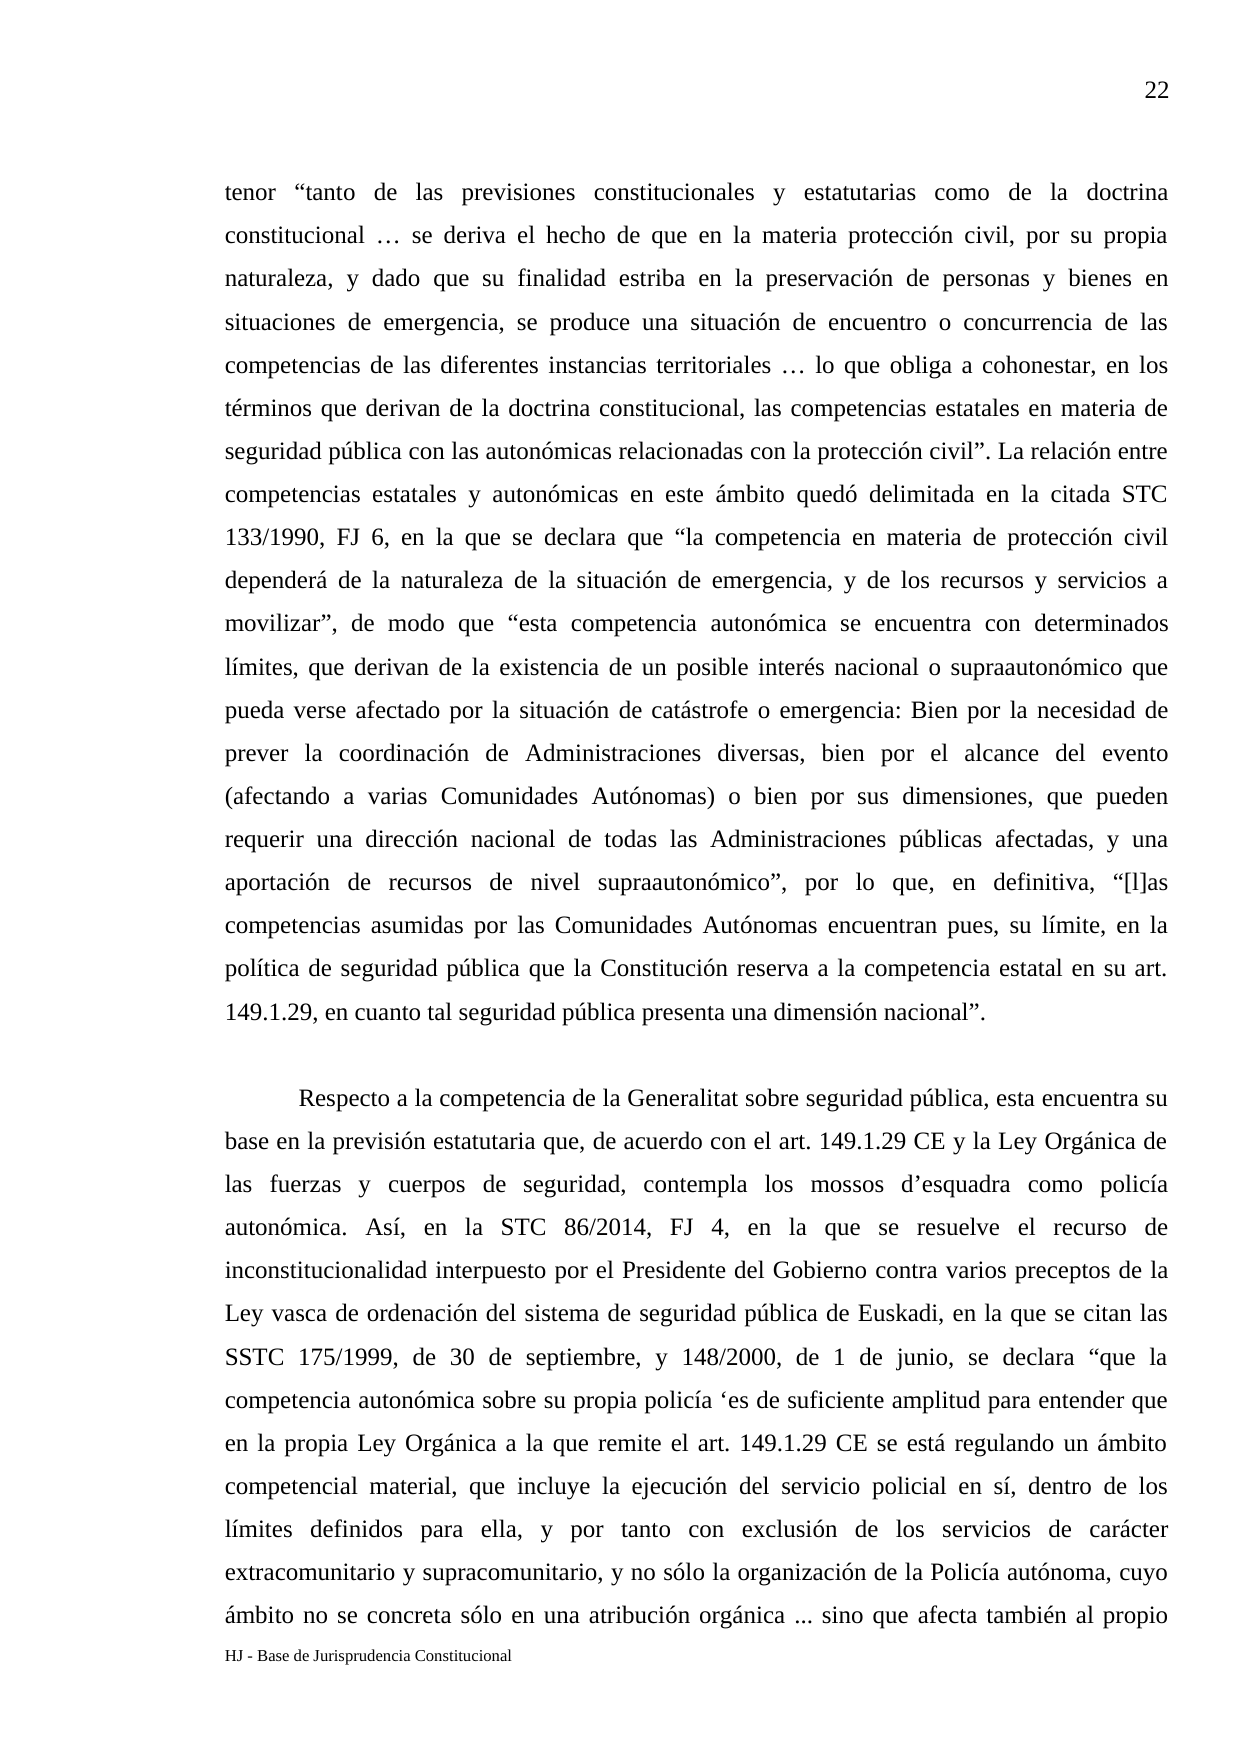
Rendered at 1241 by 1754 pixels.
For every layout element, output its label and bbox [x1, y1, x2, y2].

text [224, 1083, 1169, 1629]
text [224, 177, 1169, 1025]
